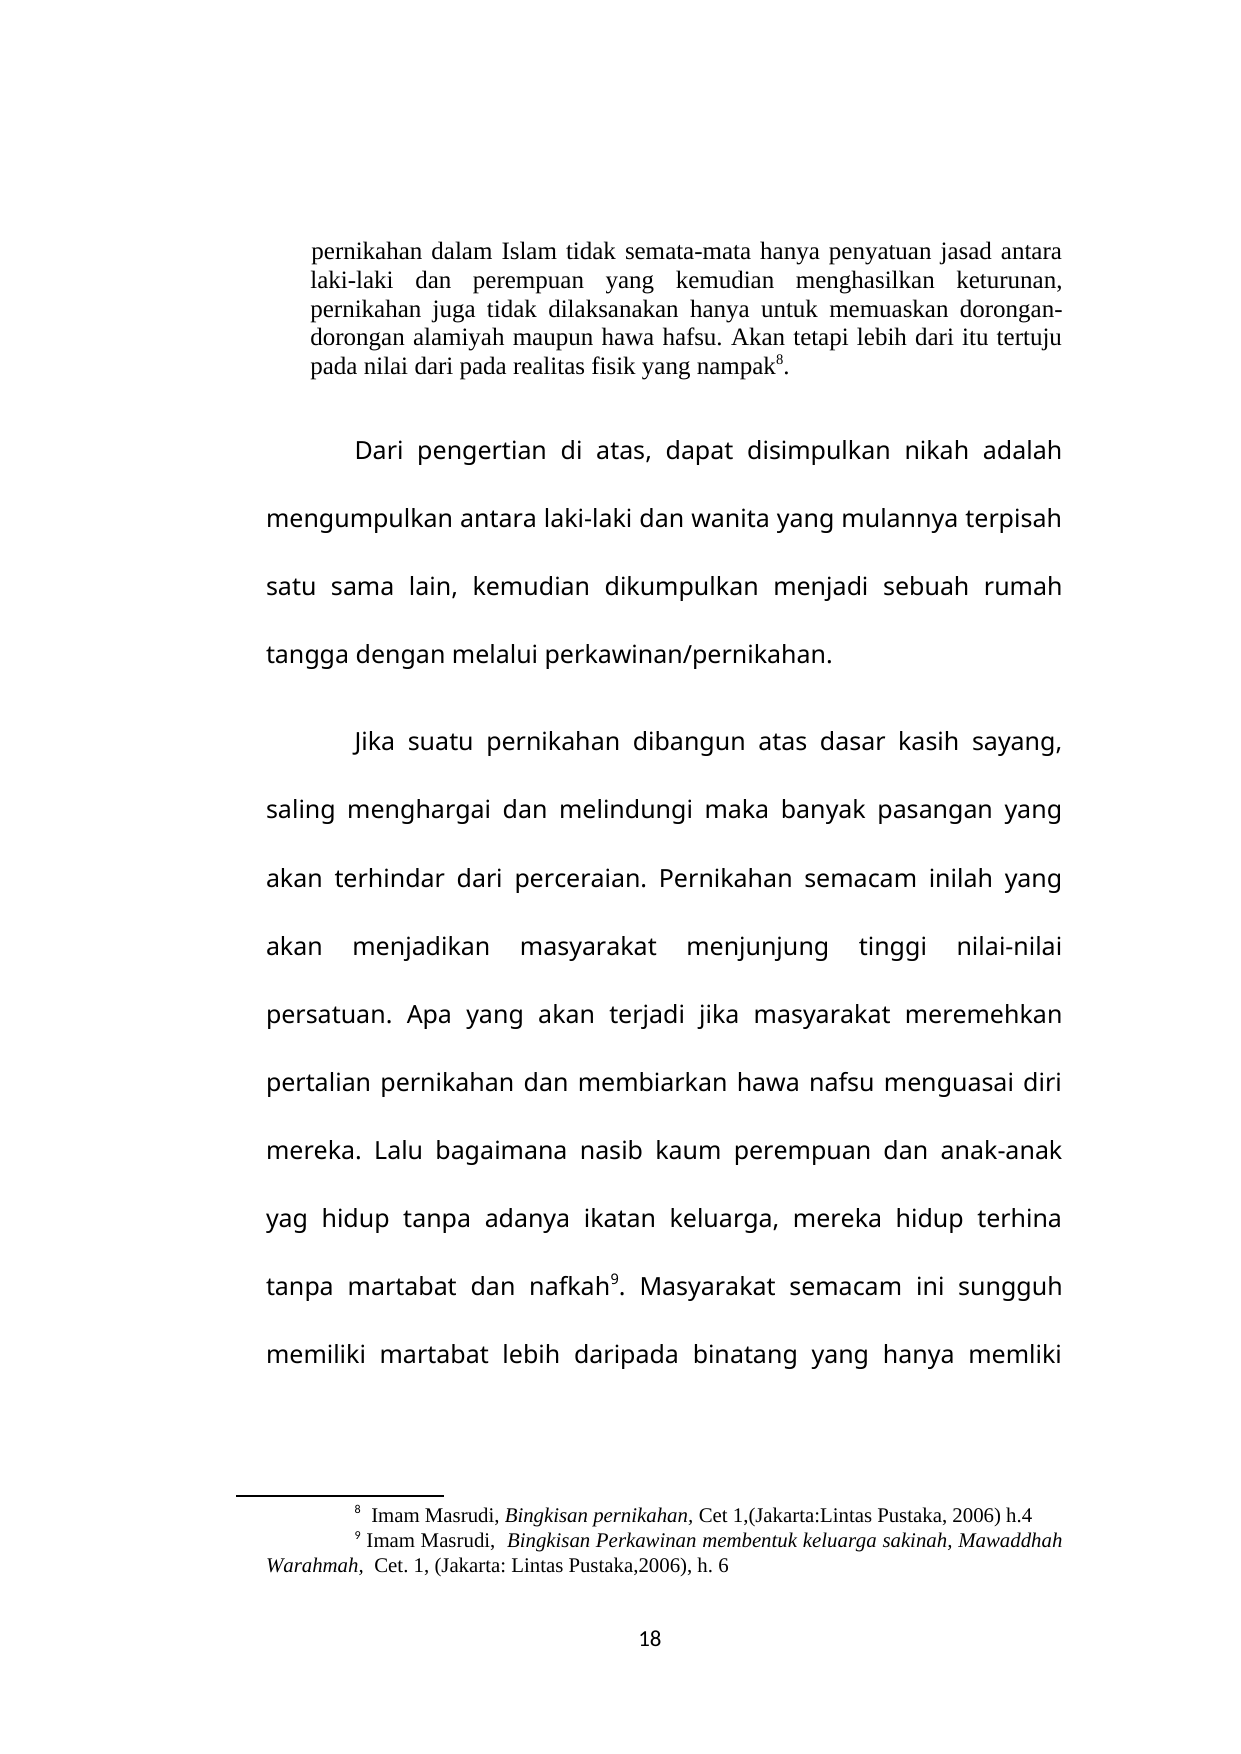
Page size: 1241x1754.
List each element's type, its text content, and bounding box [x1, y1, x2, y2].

text Dari pengertian di atas, dapat disimpulkan nikah adalah mengumpulkan antara laki-laki dan wanita yang mulannya terpisah satu sama lain, kemudian dikumpulkan menjadi sebuah rumah tangga dengan melalui perkawinan/pernikahan. [266, 433, 1063, 671]
text pernikahan dalam Islam tidak semata-mata hanya penyatuan jasad antara laki-laki dan perempuan yang kemudian menghasilkan keturunan, pernikahan juga tidak dilaksanakan hanya untuk memuaskan dorongan-dorongan alamiyah maupun hawa hafsu. Akan tetapi lebih dari itu tertuju pada nilai dari pada realitas fisik yang nampak. [310, 236, 1063, 380]
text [266, 724, 1063, 1371]
